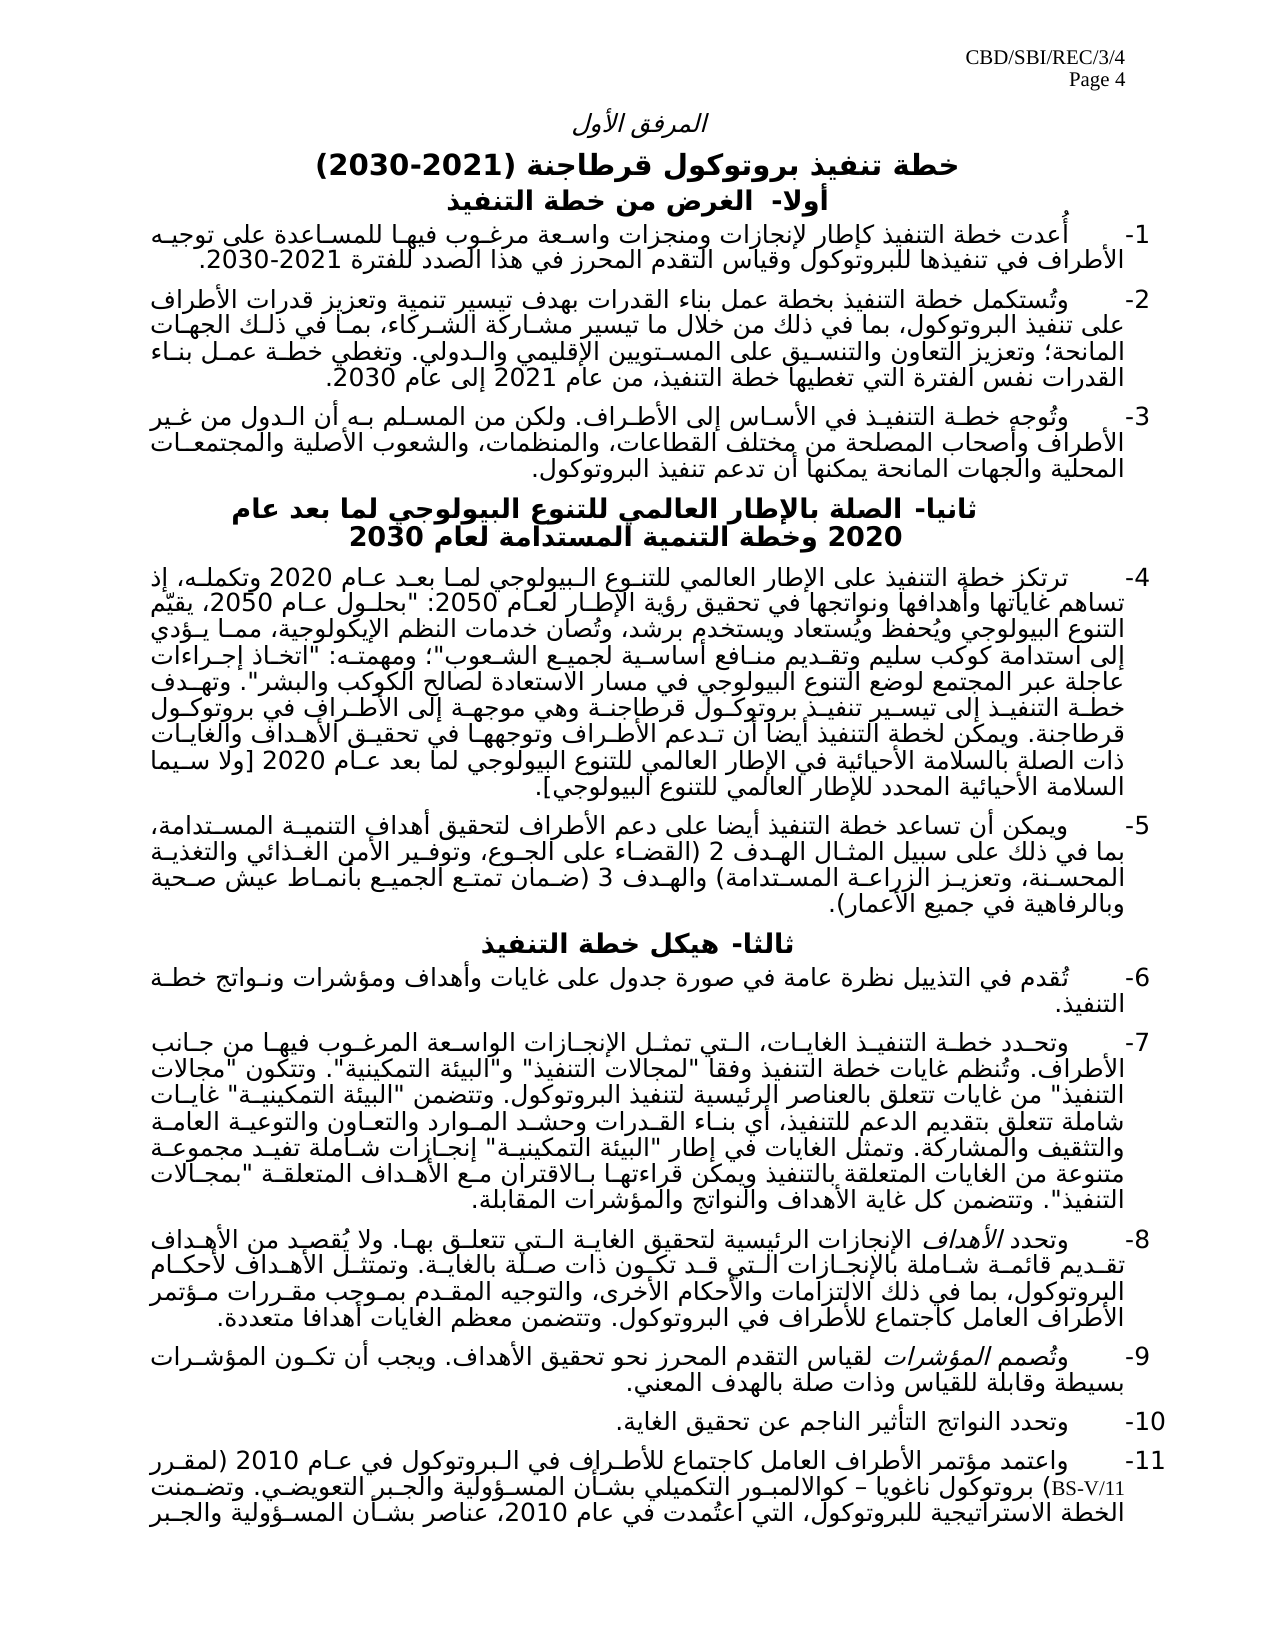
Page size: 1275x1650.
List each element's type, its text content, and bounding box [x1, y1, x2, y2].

list وتُستكمل خطة التنفيذ بخطة عمل بناء القدرات بهدف تيسير تنمية وتعزيز قدرات الأطراف على تنفيذ البروتوكول، بما في ذلك من خلال ما تيسير مشاركة الشركاء، بما في ذلك الجهات المانحة؛ وتعزيز التعاون والتنسيق على المستويين الإقليمي والدولي. وتغطي خطة عمل بناء القدرات نفس الفترة التي تغطيها خطة التنفيذ، من عام 2021 إلى عام 2030. [150, 287, 1125, 392]
text ثانيا- الصلة بالإطار العالمي للتنوع البيولوجي لما بعد عام 2020 وخطة التنمية المستدامة لعام 2030 [150, 496, 977, 553]
list وتحدد خطة التنفيذ الغايات، التي تمثل الإنجازات الواسعة المرغوب فيها من جانب الأطراف. وتُنظم غايات خطة التنفيذ وفقا "لمجالات التنفيذ" و"البيئة التمكينية". وتتكون "مجالات التنفيذ" من غايات تتعلق بالعناصر الرئيسية لتنفيذ البروتوكول. وتتضمن "البيئة التمكينية" غايات شاملة تتعلق بتقديم الدعم للتنفيذ، أي بناء القدرات وحشد الموارد والتعاون والتوعية العامة والتثقيف والمشاركة. وتمثل الغايات في إطار "البيئة التمكينية" إنجازات شاملة تفيد مجموعة متنوعة من الغايات المتعلقة بالتنفيذ ويمكن قراءتها بالاقتران مع الأهداف المتعلقة "بمجالات التنفيذ". وتتضمن كل غاية الأهداف والنواتج والمؤشرات المقابلة. [150, 1031, 1125, 1215]
subtitle ثالثا- هيكل خطة التنفيذ [150, 931, 1125, 960]
list وتحدد النواتج التأثير الناجم عن تحقيق الغاية. [150, 1410, 1125, 1436]
list وتحدد الأهداف الإنجازات الرئيسية لتحقيق الغاية التي تتعلق بها. ولا يُقصد من الأهداف تقديم قائمة شاملة بالإنجازات التي قد تكون ذات صلة بالغاية. وتمتثل الأهداف لأحكام البروتوكول، بما في ذلك الالتزامات والأحكام الأخرى، والتوجيه المقدم بموجب مقررات مؤتمر الأطراف العامل كاجتماع للأطراف في البروتوكول. وتتضمن معظم الغايات أهدافا متعددة. [150, 1227, 1125, 1332]
list ويمكن أن تساعد خطة التنفيذ أيضا على دعم الأطراف لتحقيق أهداف التنمية المستدامة، بما في ذلك على سبيل المثال الهدف 2 (القضاء على الجوع، وتوفير الأمن الغذائي والتغذية المحسنة، وتعزيز الزراعة المستدامة) والهدف 3 (ضمان تمتع الجميع بأنماط عيش صحية وبالرفاهية في جميع الأعمار). [150, 814, 1125, 919]
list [150, 1448, 1125, 1527]
list تُقدم في التذييل نظرة عامة في صورة جدول على غايات وأهداف ومؤشرات ونواتج خطة التنفيذ. [150, 966, 1125, 1018]
text المرفق الأول [150, 112, 1125, 138]
list أُعدت خطة التنفيذ كإطار لإنجازات ومنجزات واسعة مرغوب فيها للمساعدة على توجيه الأطراف في تنفيذها للبروتوكول وقياس التقدم المحرز في هذا الصدد للفترة 2021-2030. [150, 222, 1125, 274]
subtitle أولا- الغرض من خطة التنفيذ [150, 187, 1125, 216]
list وتُصمم المؤشرات لقياس التقدم المحرز نحو تحقيق الأهداف. ويجب أن تكون المؤشرات بسيطة وقابلة للقياس وذات صلة بالهدف المعني. [150, 1345, 1125, 1397]
subtitle خطة تنفيذ بروتوكول قرطاجنة (2021-2030) [150, 151, 1125, 181]
list وتُوجه خطة التنفيذ في الأساس إلى الأطراف. ولكن من المسلم به أن الدول من غير الأطراف وأصحاب المصلحة من مختلف القطاعات، والمنظمات، والشعوب الأصلية والمجتمعات المحلية والجهات المانحة يمكنها أن تدعم تنفيذ البروتوكول. [150, 404, 1125, 483]
list ترتكز خطة التنفيذ على الإطار العالمي للتنوع البيولوجي لما بعد عام 2020 وتكمله، إذ تساهم غاياتها وأهدافها ونواتجها في تحقيق رؤية الإطار لعام 2050: "بحلول عام 2050، يقيّم التنوع البيولوجي ويُحفظ ويُستعاد ويستخدم برشد، وتُصان خدمات النظم الإيكولوجية، مما يؤدي إلى استدامة كوكب سليم وتقديم منافع أساسية لجميع الشعوب"؛ ومهمته: "اتخاذ إجراءات عاجلة عبر المجتمع لوضع التنوع البيولوجي في مسار الاستعادة لصالح الكوكب والبشر". وتهدف خطة التنفيذ إلى تيسير تنفيذ بروتوكول قرطاجنة وهي موجهة إلى الأطراف في بروتوكول قرطاجنة. ويمكن لخطة التنفيذ أيضا أن تدعم الأطراف وتوجهها في تحقيق الأهداف والغايات ذات الصلة بالسلامة الأحيائية في الإطار العالمي للتنوع البيولوجي لما بعد عام 2020 [ولا سيما السلامة الأحيائية المحدد للإطار العالمي للتنوع البيولوجي]. [150, 565, 1125, 801]
